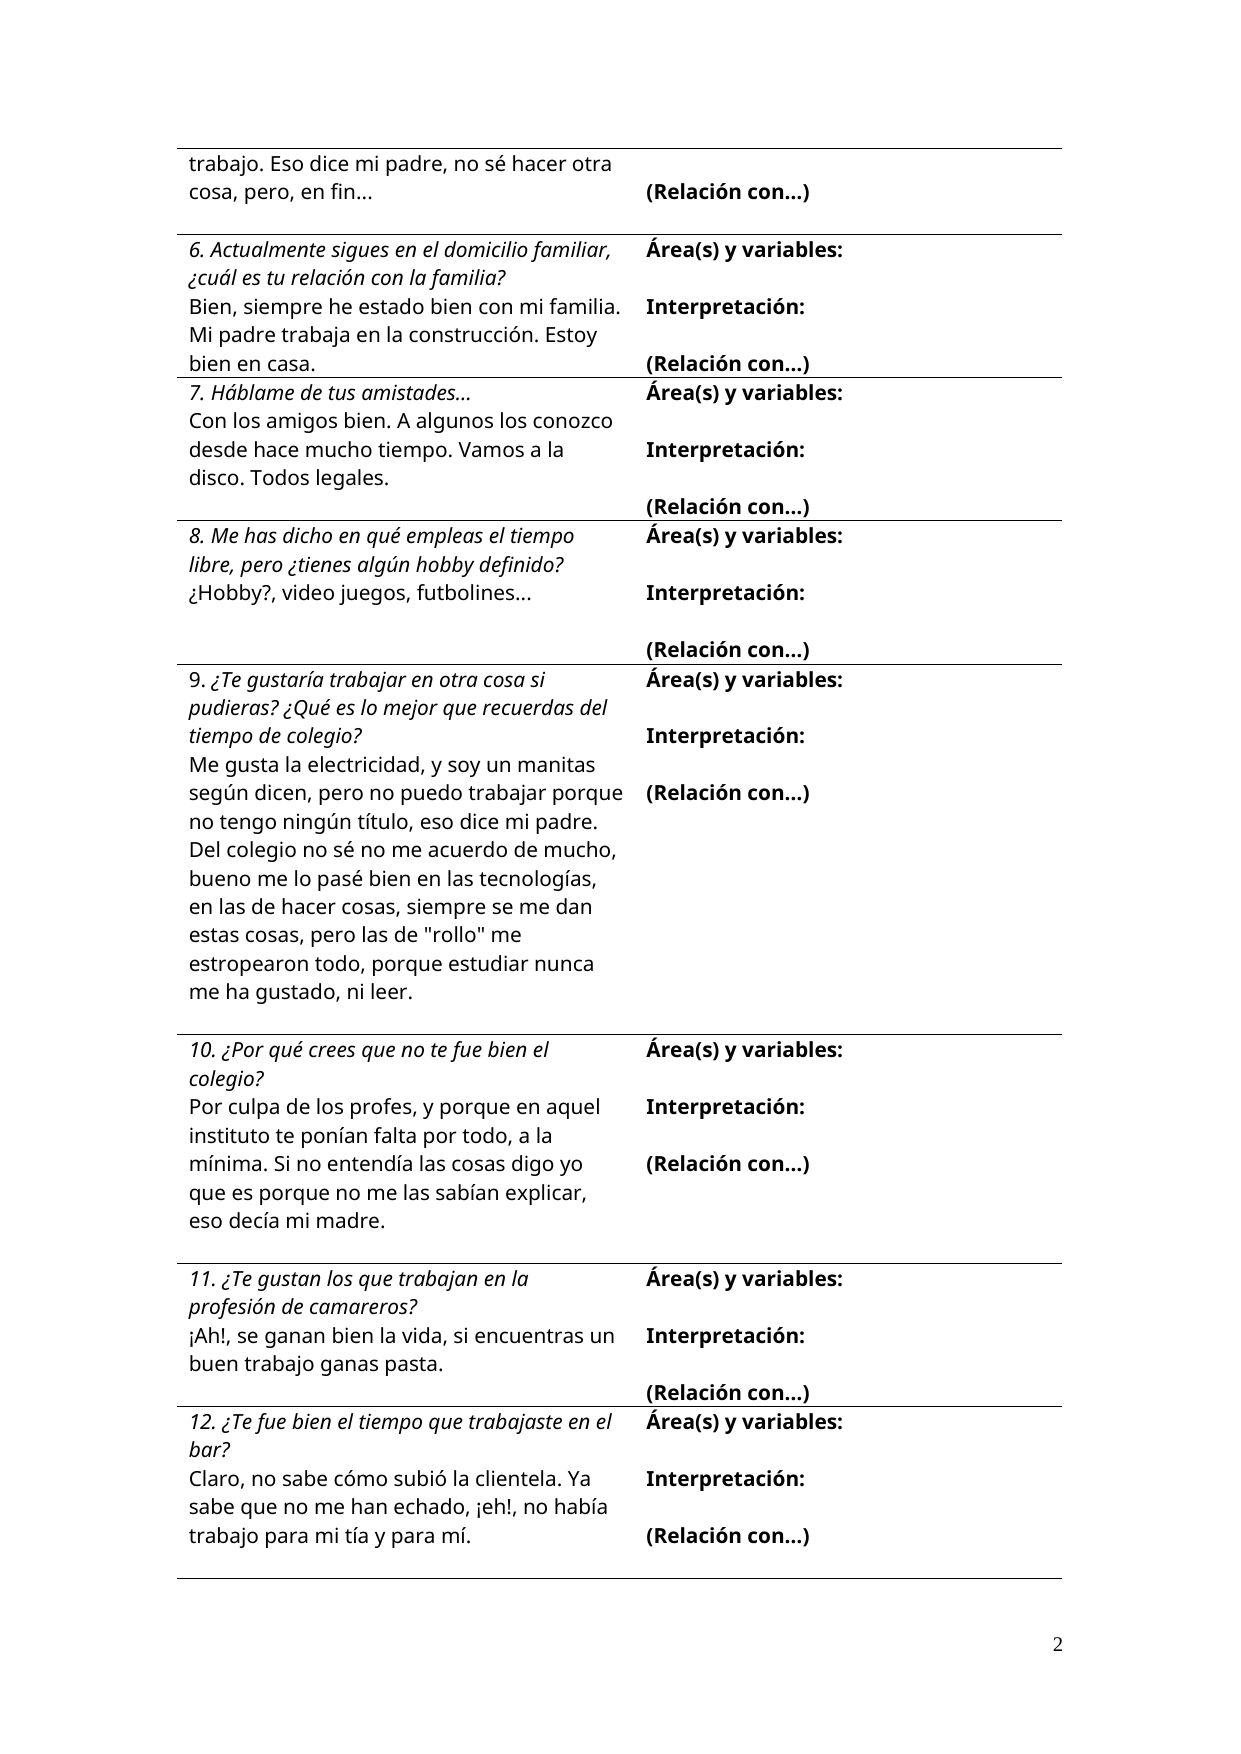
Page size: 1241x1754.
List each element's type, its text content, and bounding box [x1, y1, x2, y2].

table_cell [635, 149, 1062, 234]
table_cell Área(s) y variables: Interpretación: (Relación con…) [635, 1264, 1062, 1406]
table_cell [177, 149, 635, 234]
table_cell Área(s) y variables: Interpretación: (Relación con…) [635, 235, 1062, 377]
table_cell Área(s) y variables: Interpretación: (Relación con…) [635, 521, 1062, 664]
table_cell Área(s) y variables: Interpretación: (Relación con…) [635, 378, 1062, 520]
table_cell 9. ¿Te gustaría trabajar en otra cosa si pudieras? ¿Qué es lo mejor que recuerdas del tiempo de colegio? Me gusta la electricidad, y soy un manitas según dicen, pero no puedo trabajar porque no tengo ningún título, eso dice mi padre. Del colegio no sé no me acuerdo de mucho, bueno me lo pasé bien en las tecnologías, en las de hacer cosas, siempre se me dan estas cosas, pero las de "rollo" me estropearon todo, porque estudiar nunca me ha gustado, ni leer. [177, 665, 635, 1034]
table_cell Área(s) y variables: Interpretación: (Relación con…) [635, 1035, 1062, 1263]
table_cell 7. Háblame de tus amistades… Con los amigos bien. A algunos los conozco desde hace mucho tiempo. Vamos a la disco. Todos legales. [177, 378, 635, 520]
table_cell Área(s) y variables: Interpretación: (Relación con…) [635, 665, 1062, 1034]
table_cell 10. ¿Por qué crees que no te fue bien el colegio? Por culpa de los profes, y porque en aquel instituto te ponían falta por todo, a la mínima. Si no entendía las cosas digo yo que es porque no me las sabían explicar, eso decía mi madre. [177, 1035, 635, 1263]
table_cell 11. ¿Te gustan los que trabajan en la profesión de camareros? ¡Ah!, se ganan bien la vida, si encuentras un buen trabajo ganas pasta. [177, 1264, 635, 1406]
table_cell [635, 1407, 1062, 1578]
table_cell 12. ¿Te fue bien el tiempo que trabajaste en el bar? Claro, no sabe cómo subió la clientela. Ya sabe que no me han echado, ¡eh!, no había trabajo para mi tía y para mí. [177, 1407, 635, 1578]
table_cell 6. Actualmente sigues en el domicilio familiar, ¿cuál es tu relación con la familia? Bien, siempre he estado bien con mi familia. Mi padre trabaja en la construcción. Estoy bien en casa. [177, 235, 635, 377]
table_cell 8. Me has dicho en qué empleas el tiempo libre, pero ¿tienes algún hobby definido? ¿Hobby?, video juegos, futbolines... [177, 521, 635, 664]
